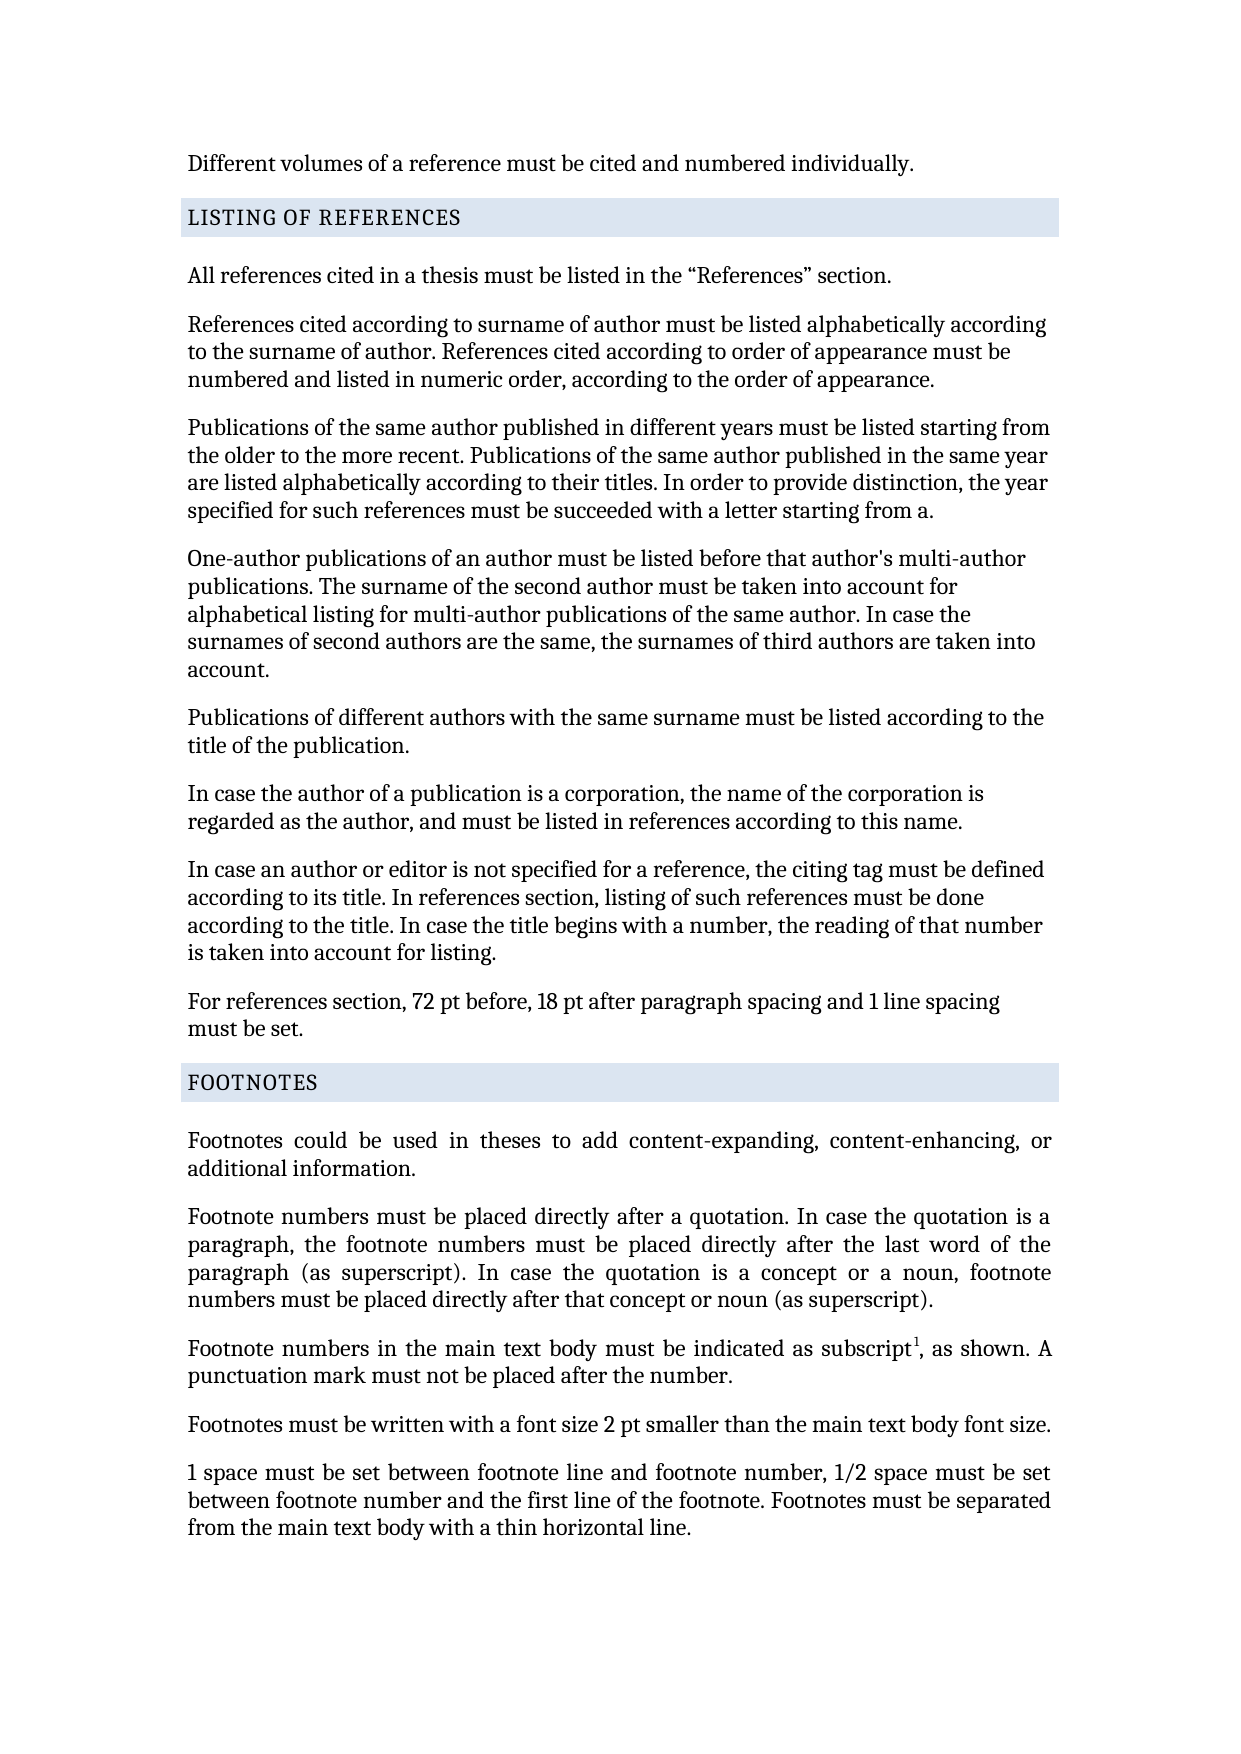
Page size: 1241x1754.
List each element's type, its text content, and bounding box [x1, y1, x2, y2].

text For references section, 72 pt before, 18 pt after paragraph spacing and 1 line spacing must be set. [187, 987, 1053, 1043]
text One-author publications of an author must be listed before that author's multi-author publications. The surname of the second author must be taken into account for alphabetical listing for multi-author publications of the same author. In case the surnames of second authors are the same, the surnames of third authors are taken into account. [187, 545, 1053, 683]
text Different volumes of a reference must be cited and numbered individually. [187, 150, 1053, 178]
text Footnote numbers in the main text body must be indicated as subscript1, as shown. A punctuation mark must not be placed after the number. [187, 1334, 1053, 1389]
text Publications of the same author published in different years must be listed starting from the older to the more recent. Publications of the same author published in the same year are listed alphabetically according to their titles. In order to provide distinction, the year specified for such references must be succeeded with a letter starting from a. [187, 414, 1053, 524]
text In case the author of a publication is a corporation, the name of the corporation is regarded as the author, and must be listed in references according to this name. [187, 780, 1053, 835]
text References cited according to surname of author must be listed alphabetically according to the surname of author. References cited according to order of appearance must be numbered and listed in numeric order, according to the order of appearance. [187, 310, 1053, 393]
text Footnotes must be written with a font size 2 pt smaller than the main text body font size. [187, 1410, 1053, 1438]
text 1 space must be set between footnote line and footnote number, 1/2 space must be set between footnote number and the first line of the footnote. Footnotes must be separated from the main text body with a thin horizontal line. [187, 1459, 1053, 1542]
text All references cited in a thesis must be listed in the “References” section. [187, 262, 1053, 289]
text In case an author or editor is not specified for a reference, the citing tag must be defined according to its title. In references section, listing of such references must be done according to the title. In case the title begins with a number, the reading of that number is taken into account for listing. [187, 856, 1053, 967]
text Footnote numbers must be placed directly after a quotation. In case the quotation is a paragraph, the footnote numbers must be placed directly after the last word of the paragraph (as superscript). In case the quotation is a concept or a noun, footnote numbers must be placed directly after that concept or noun (as superscript). [187, 1203, 1053, 1313]
subtitle Listing of references [188, 205, 1053, 231]
subtitle Footnotes [188, 1070, 1053, 1096]
text Footnotes could be used in theses to add content-expanding, content-enhancing, or additional information. [187, 1127, 1053, 1182]
text Publications of different authors with the same surname must be listed according to the title of the publication. [187, 704, 1053, 759]
